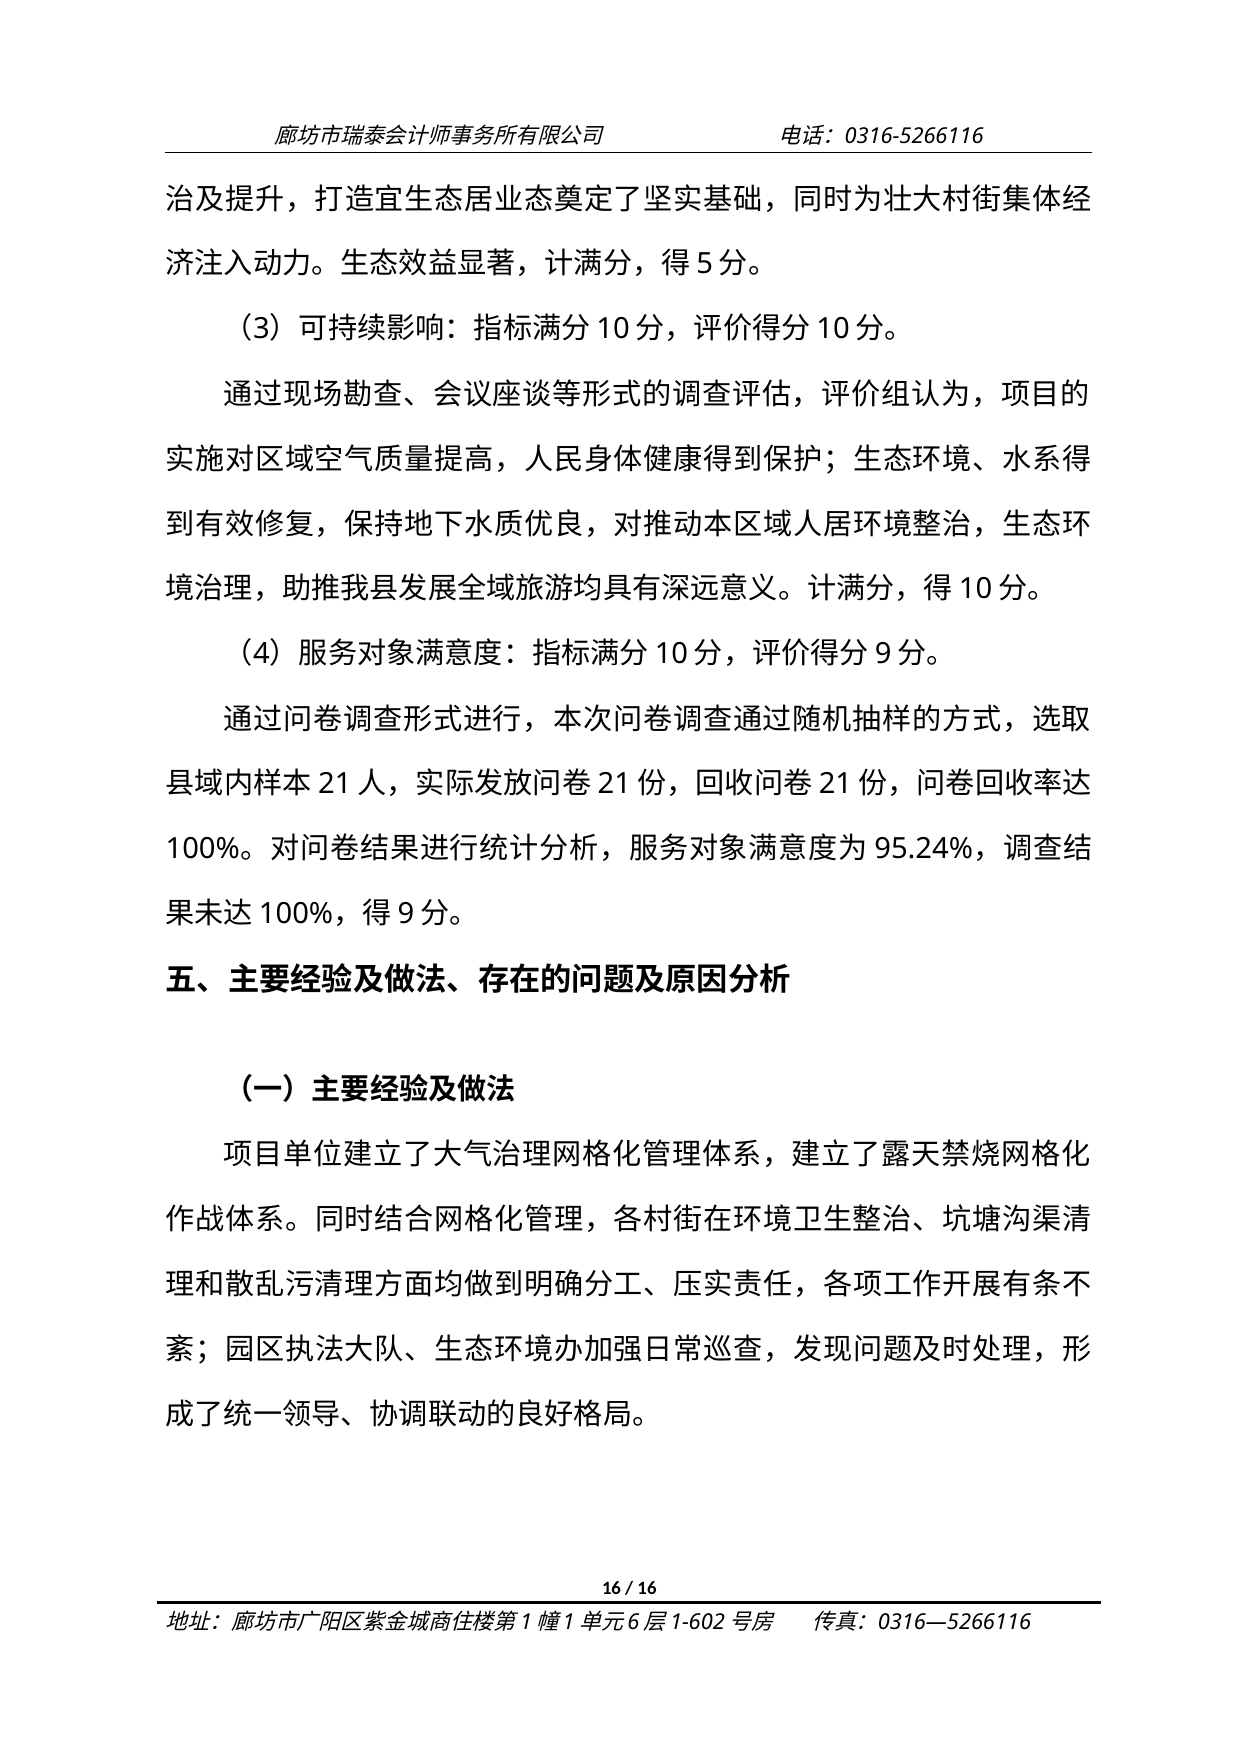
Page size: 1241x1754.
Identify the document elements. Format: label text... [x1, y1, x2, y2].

text 通过现场勘查、会议座谈等形式的调查评估，评价组认为，项目的实施对区域空气质量提高，人民身体健康得到保护；生态环境、水系得到有效修复，保持地下水质优良，对推动本区域人居环境整治，生态环境治理，助推我县发展全域旅游均具有深远意义。计满分，得10分。 [165, 359, 1092, 619]
text （3）可持续影响：指标满分10分，评价得分10分。 [165, 294, 1092, 359]
subtitle 五、主要经验及做法、存在的问题及原因分析 [165, 944, 1092, 1009]
text 项目单位建立了大气治理网格化管理体系，建立了露天禁烧网格化作战体系。同时结合网格化管理，各村街在环境卫生整治、坑塘沟渠清理和散乱污清理方面均做到明确分工、压实责任，各项工作开展有条不紊；园区执法大队、生态环境办加强日常巡查，发现问题及时处理，形成了统一领导、协调联动的良好格局。 [165, 1119, 1092, 1444]
text 通过问卷调查形式进行，本次问卷调查通过随机抽样的方式，选取县域内样本21人，实际发放问卷21份，回收问卷21份，问卷回收率达100%。对问卷结果进行统计分析，服务对象满意度为95.24%，调查结果未达100%，得9分。 [165, 684, 1092, 944]
text （4）服务对象满意度：指标满分10分，评价得分9分。 [165, 619, 1092, 684]
subtitle （一）主要经验及做法 [165, 1054, 1092, 1119]
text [165, 164, 1092, 294]
